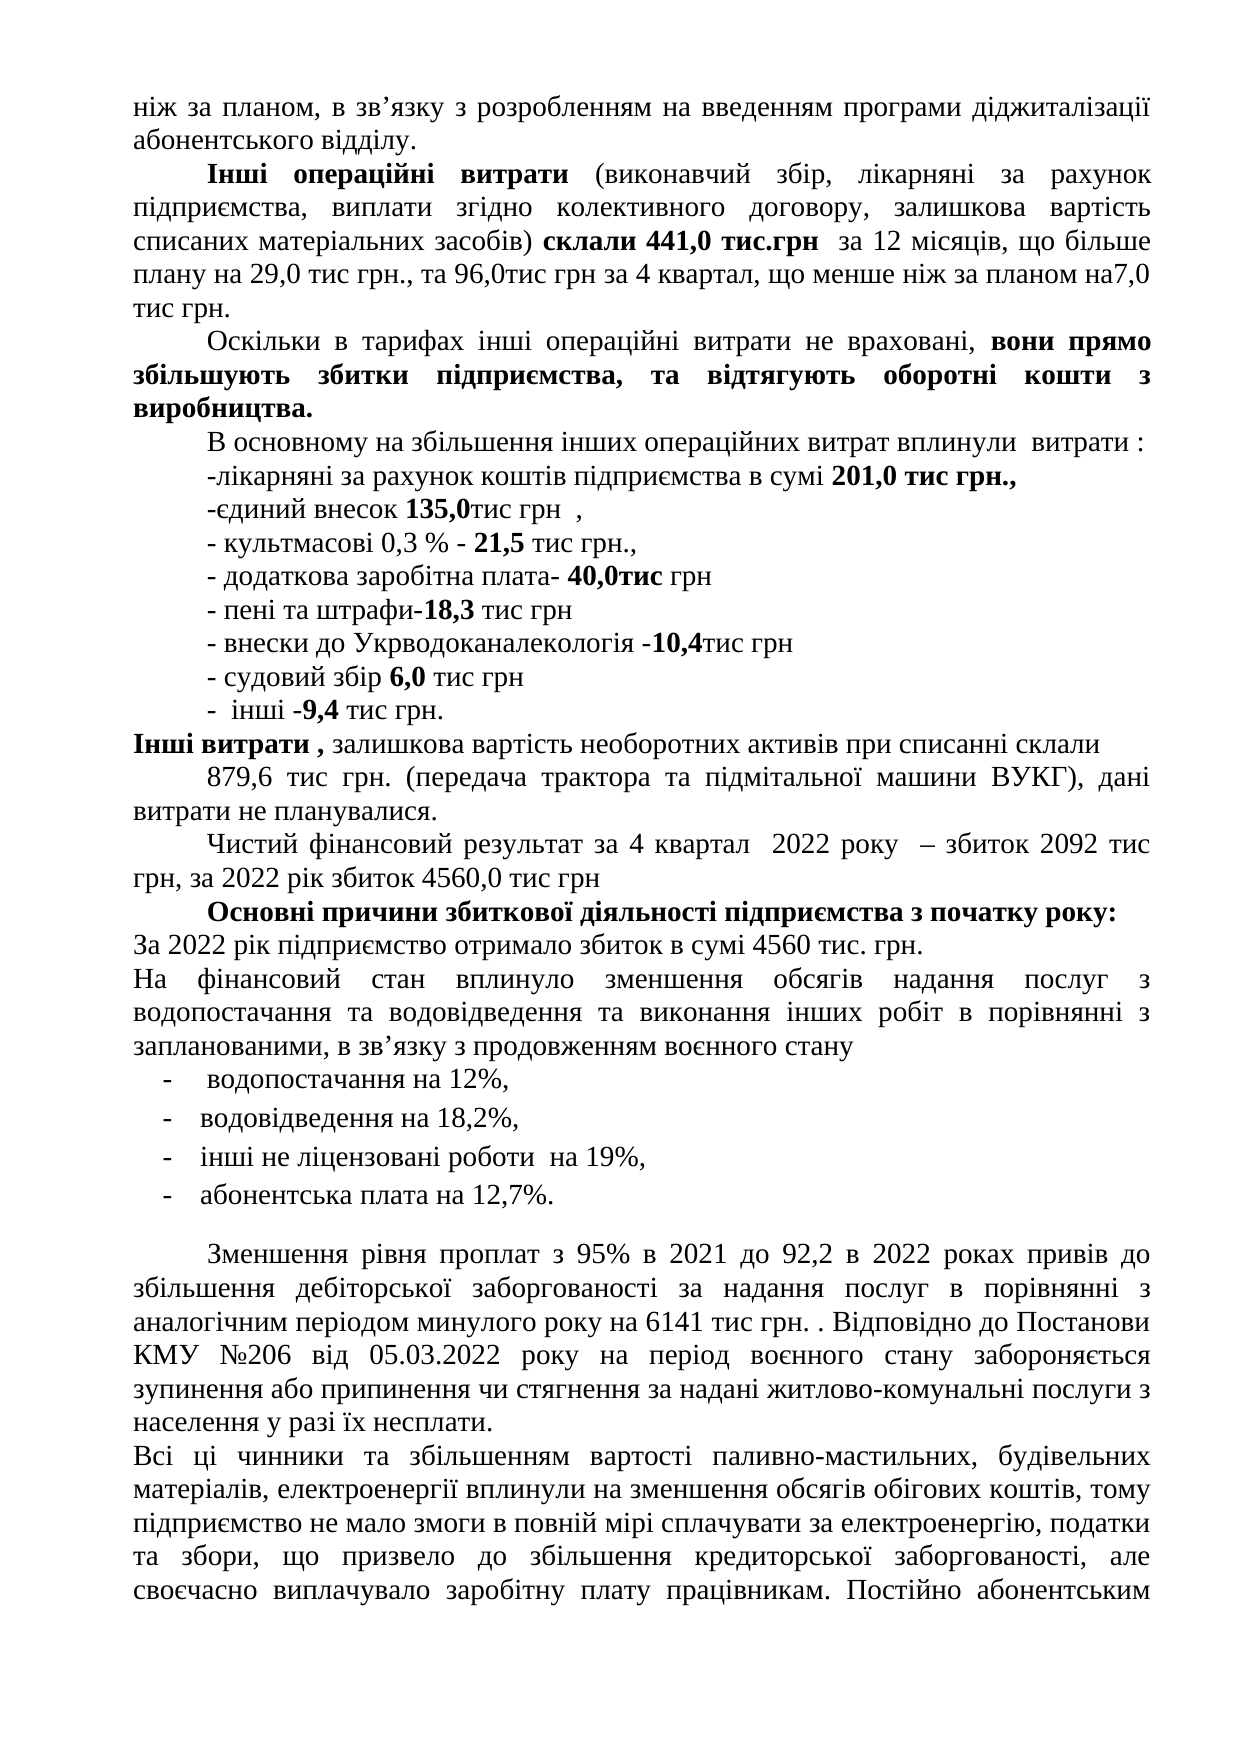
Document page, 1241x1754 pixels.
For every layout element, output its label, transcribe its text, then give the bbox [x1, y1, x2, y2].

text - додаткова заробітна плата- 40,0тис грн [133, 558, 1152, 592]
text - судовий збір 6,0 тис грн [133, 659, 1152, 692]
text Інші витрати , залишкова вартість необоротних активів при списанні склали [133, 726, 1152, 759]
text За 2022 рік підприємство отримало збиток в сумі 4560 тис. грн. [133, 927, 1152, 961]
text Чистий фінансовий результат за 4 квартал 2022 року – збиток 2092 тис грн, за 2022 рік збиток 4560,0 тис грн [133, 827, 1152, 894]
text - внески до Укрводоканалекологія -10,4тис грн [133, 625, 1152, 659]
list водовідведення на 18,2%, [162, 1100, 1152, 1134]
text 879,6 тис грн. (передача трактора та підмітальної машини ВУКГ), дані витрати не планувалися. [133, 759, 1152, 827]
text Інші операційні витрати (виконавчий збір, лікарняні за рахунок підприємства, виплати згідно колективного договору, залишкова вартість списаних матеріальних засобів) склали 441,0 тис.грн за 12 місяців, що більше плану на 29,0 тис грн., та 96,0тис грн за 4 квартал, що менше ніж за планом на7,0 тис грн. [133, 156, 1152, 323]
text Основні причини збиткової діяльності підприємства з початку року: [133, 894, 1152, 927]
text -єдиний внесок 135,0тис грн , [133, 491, 1152, 525]
text - пені та штрафи-18,3 тис грн [133, 592, 1152, 625]
text Оскільки в тарифах інші операційні витрати не враховані, вони прямо збільшують збитки підприємства, та відтягують оборотні кошти з виробництва. [133, 323, 1152, 424]
text - інші -9,4 тис грн. [133, 692, 1152, 726]
text Зменшення рівня проплат з 95% в 2021 до 92,2 в 2022 роках привів до збільшення дебіторської заборгованості за надання послуг в порівнянні з аналогічним періодом минулого року на 6141 тис грн. . Відповідно до Постанови КМУ №206 від 05.03.2022 року на період воєнного стану забороняється зупинення або припинення чи стягнення за надані житлово-комунальні послуги з населення у разі їх несплати. [133, 1237, 1152, 1438]
text В основному на збільшення інших операційних витрат вплинули витрати : [133, 424, 1152, 458]
list інші не ліцензовані роботи на 19%, [162, 1139, 1152, 1172]
text - культмасові 0,3 % - 21,5 тис грн., [133, 525, 1152, 558]
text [133, 89, 1152, 156]
text На фінансовий стан вплинуло зменшення обсягів надання послуг з водопостачання та водовідведення та виконання інших робіт в порівнянні з запланованими, в зв’язку з продовженням воєнного стану [133, 961, 1152, 1061]
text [133, 1438, 1152, 1606]
list водопостачання на 12%, [162, 1061, 1152, 1095]
text -лікарняні за рахунок коштів підприємства в сумі 201,0 тис грн., [133, 458, 1152, 491]
list абонентська плата на 12,7%. [162, 1177, 1152, 1211]
